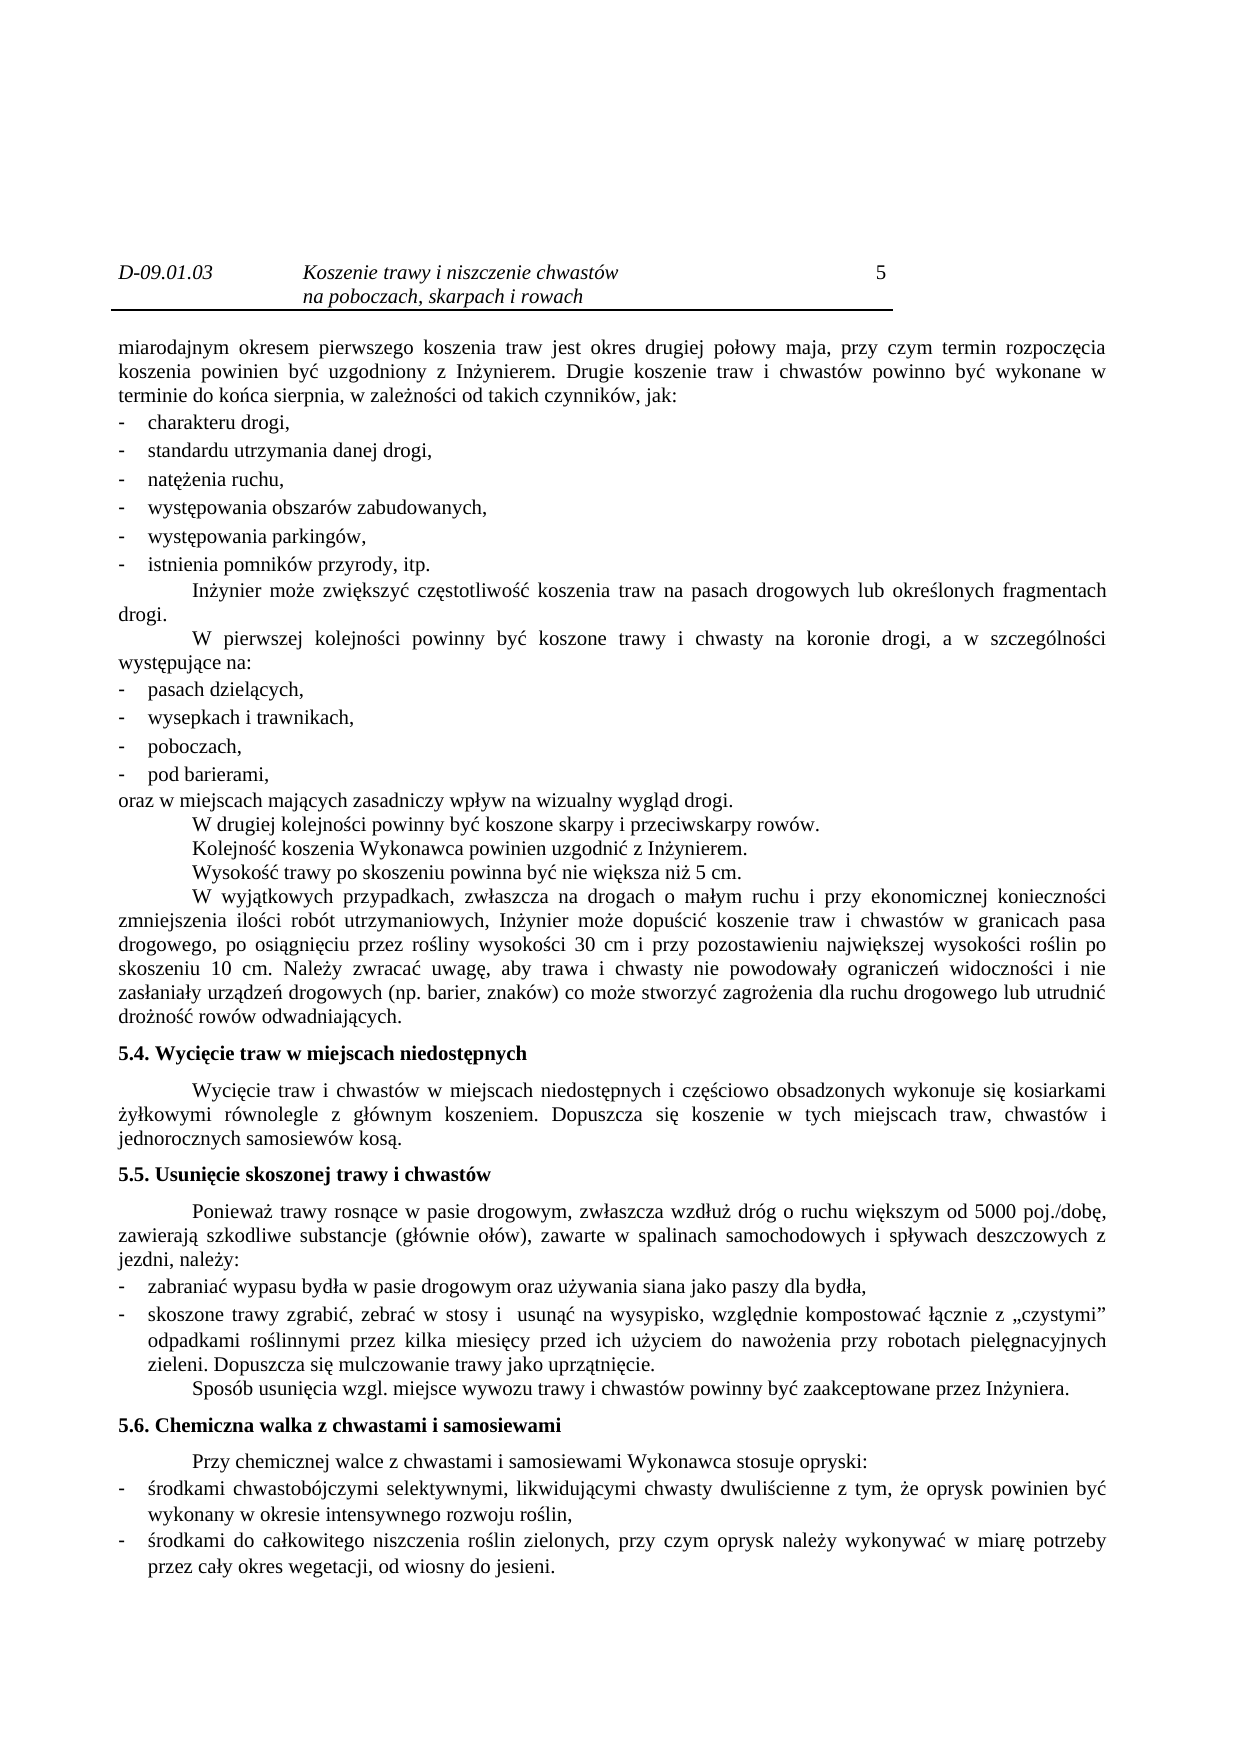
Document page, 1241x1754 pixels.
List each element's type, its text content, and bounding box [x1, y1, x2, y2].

subtitle 5.6. Chemiczna walka z chwastami i samosiewami [118, 1412, 1107, 1437]
list skoszone trawy zgrabić, zebrać w stosy i usunąć na wysypisko, względnie kompostować łącznie z „czystymi” odpadkami roślinnymi przez kilka miesięcy przed ich użyciem do nawożenia przy robotach pielęgnacyjnych zieleni. Dopuszcza się mulczowanie trawy jako uprzątnięcie. [118, 1299, 1107, 1376]
list W wyjątkowych przypadkach, zwłaszcza na drogach o małym ruchu i przy ekonomicznej konieczności zmniejszenia ilości robót utrzymaniowych, Inżynier może dopuścić koszenie traw i chwastów w granicach pasa drogowego, po osiągnięciu przez rośliny wysokości 30 cm i przy pozostawieniu największej wysokości roślin po skoszeniu 10 cm. Należy zwracać uwagę, aby trawa i chwasty nie powodowały ograniczeń widoczności i nie zasłaniały urządzeń drogowych (np. barier, znaków) co może stworzyć zagrożenia dla ruchu drogowego lub utrudnić drożność rowów odwadniających. [118, 884, 1107, 1028]
list oraz w miejscach mających zasadniczy wpływ na wizualny wygląd drogi. [118, 788, 1107, 812]
list występowania parkingów, [118, 521, 1107, 549]
list Ponieważ trawy rosnące w pasie drogowym, zwłaszcza wzdłuż dróg o ruchu większym od 5000 poj./dobę, zawierają szkodliwe substancje (głównie ołów), zawarte w spalinach samochodowych i spływach deszczowych z jezdni, należy: [118, 1199, 1107, 1271]
list Przy chemicznej walce z chwastami i samosiewami Wykonawca stosuje opryski: [118, 1449, 1107, 1473]
list występowania obszarów zabudowanych, [118, 492, 1107, 521]
list Kolejność koszenia Wykonawca powinien uzgodnić z Inżynierem. [118, 836, 1107, 860]
list Sposób usunięcia wzgl. miejsce wywozu trawy i chwastów powinny być zaakceptowane przez Inżyniera. [118, 1376, 1107, 1400]
subtitle 5.5. Usunięcie skoszonej trawy i chwastów [118, 1162, 1107, 1186]
list Inżynier może zwiększyć częstotliwość koszenia traw na pasach drogowych lub określonych fragmentach drogi. [118, 578, 1107, 626]
list Wycięcie traw i chwastów w miejscach niedostępnych i częściowo obsadzonych wykonuje się kosiarkami żyłkowymi równolegle z głównym koszeniem. Dopuszcza się koszenie w tych miejscach traw, chwastów i jednorocznych samosiewów kosą. [118, 1077, 1107, 1150]
list standardu utrzymania danej drogi, [118, 436, 1107, 464]
subtitle 5.4. Wycięcie traw w miejscach niedostępnych [118, 1041, 1107, 1065]
list poboczach, [118, 731, 1107, 759]
list pod barierami, [118, 759, 1107, 788]
list istnienia pomników przyrody, itp. [118, 549, 1107, 578]
list wysepkach i trawnikach, [118, 702, 1107, 731]
list charakteru drogi, [118, 407, 1107, 436]
list zabraniać wypasu bydła w pasie drogowym oraz używania siana jako paszy dla bydła, [118, 1271, 1107, 1299]
list środkami do całkowitego niszczenia roślin zielonych, przy czym oprysk należy wykonywać w miarę potrzeby przez cały okres wegetacji, od wiosny do jesieni. [118, 1526, 1107, 1578]
list W drugiej kolejności powinny być koszone skarpy i przeciwskarpy rowów. [118, 812, 1107, 836]
list W pierwszej kolejności powinny być koszone trawy i chwasty na koronie drogi, a w szczególności występujące na: [118, 626, 1107, 674]
list natężenia ruchu, [118, 464, 1107, 492]
list pasach dzielących, [118, 674, 1107, 702]
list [118, 335, 1107, 407]
list środkami chwastobójczymi selektywnymi, likwidującymi chwasty dwuliścienne z tym, że oprysk powinien być wykonany w okresie intensywnego rozwoju roślin, [118, 1473, 1107, 1526]
list Wysokość trawy po skoszeniu powinna być nie większa niż 5 cm. [118, 860, 1107, 884]
